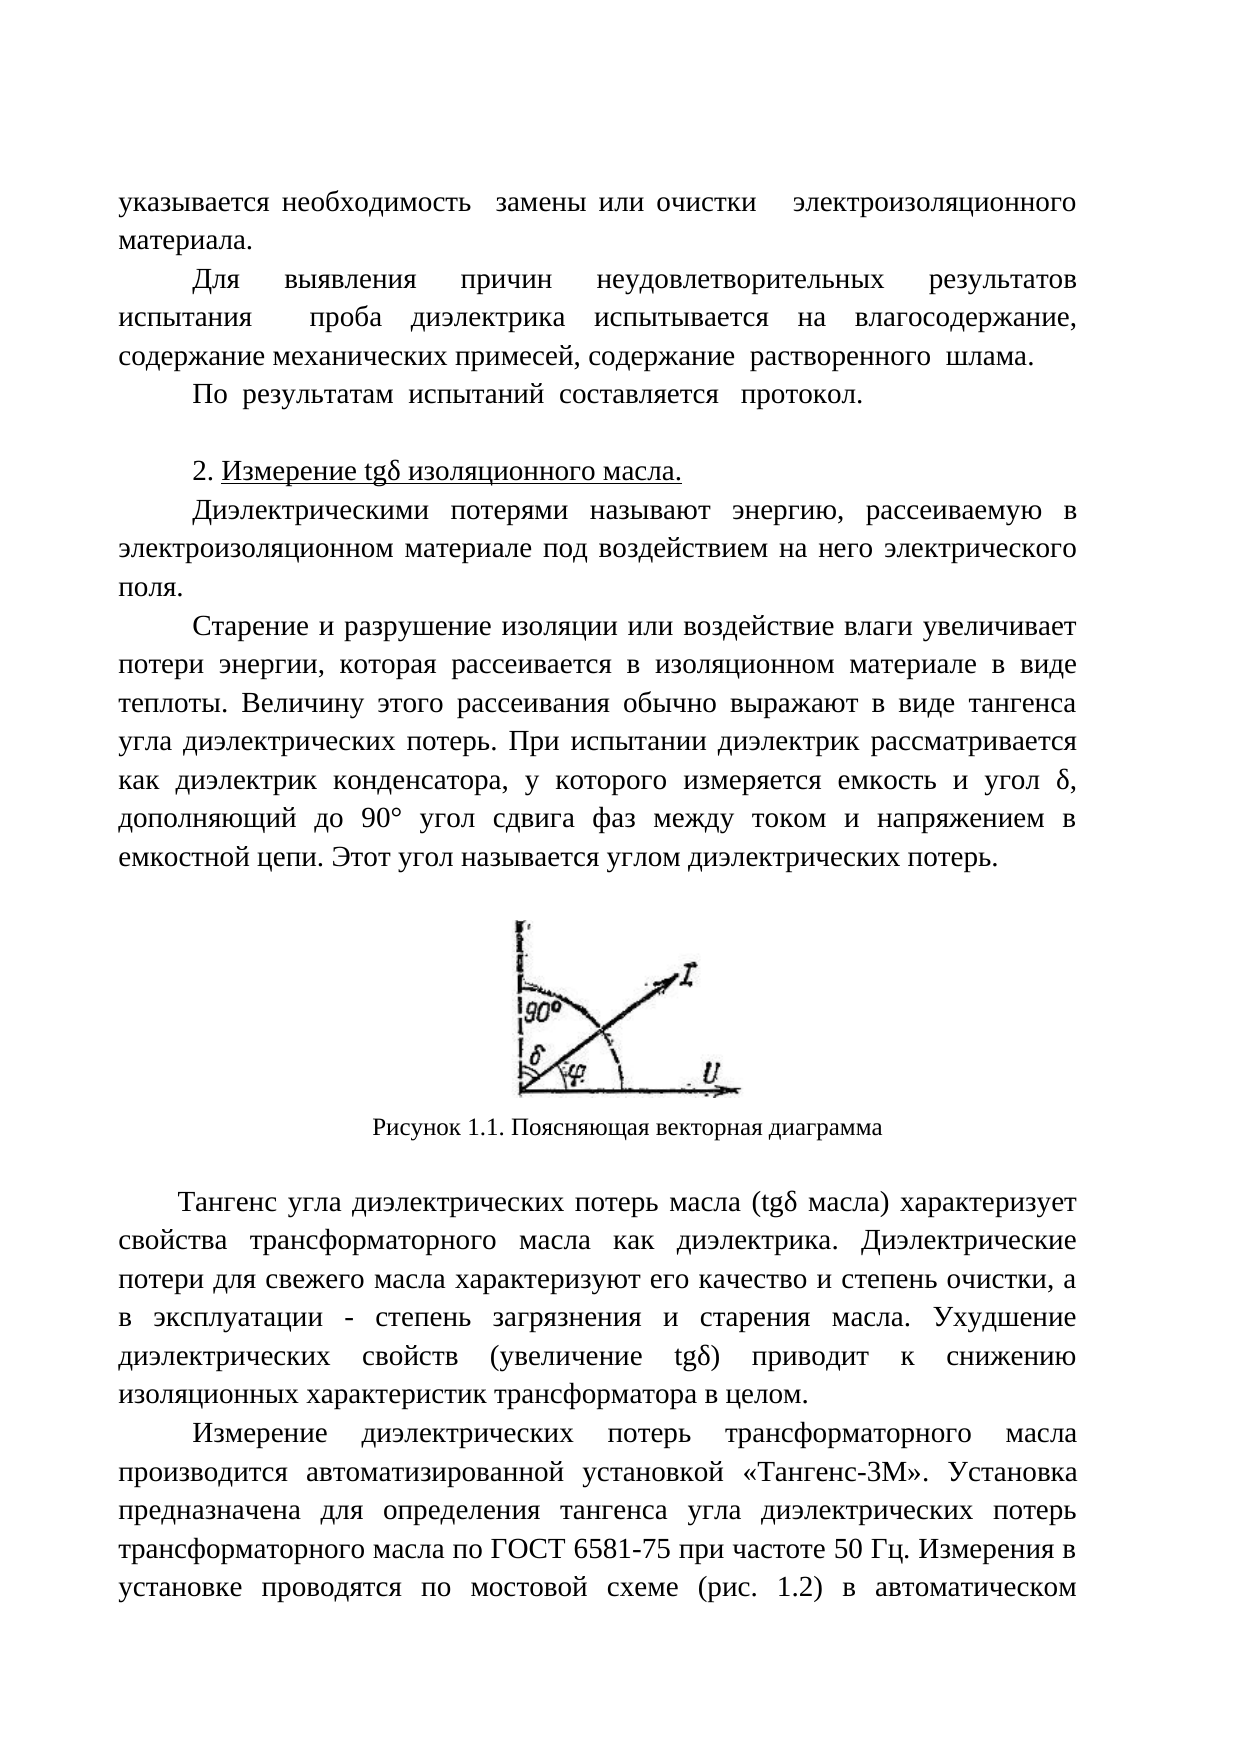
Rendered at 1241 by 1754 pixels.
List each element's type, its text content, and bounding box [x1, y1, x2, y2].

text Диэлектрическими потерями называют энергию, рассеиваемую в электроизоляционном материале под воздействием на него электрического поля. [118, 492, 1078, 603]
text Старение и разрушение изоляции или воздействие влаги увеличивает потери энергии, которая рассеивается в изоляционном материале в виде теплоты. Величину этого рассеивания обычно выражают в виде тангенса угла диэлектрических потерь. При испытании диэлектрик рассматривается как диэлектрик конденсатора, у которого измеряется емкость и угол δ, дополняющий до 90° угол сдвига фаз между током и напряжением в емкостной цепи. Этот угол называется углом диэлектрических потерь. [118, 608, 1078, 872]
text Рисунок 1.1. Поясняющая векторная диаграмма [118, 1112, 1078, 1141]
picture [511, 920, 744, 1098]
text По результатам испытаний составляется протокол. [118, 376, 1078, 410]
text 2. Измерение tgδ изоляционного масла. [118, 453, 1078, 487]
text Для выявления причин неудовлетворительных результатов испытания проба диэлектрика испытывается на влагосодержание, содержание механических примесей, содержание растворенного шлама. [118, 261, 1078, 371]
text Тангенс угла диэлектрических потерь масла (tgδ масла) характеризует свойства трансформаторного масла как диэлектрика. Диэлектрические потери для свежего масла характеризуют его качество и степень очистки, а в эксплуатации - степень загрязнения и старения масла. Ухудшение диэлектрических свойств (увеличение tgδ) приводит к снижению изоляционных характеристик трансформатора в целом. [118, 1184, 1078, 1410]
